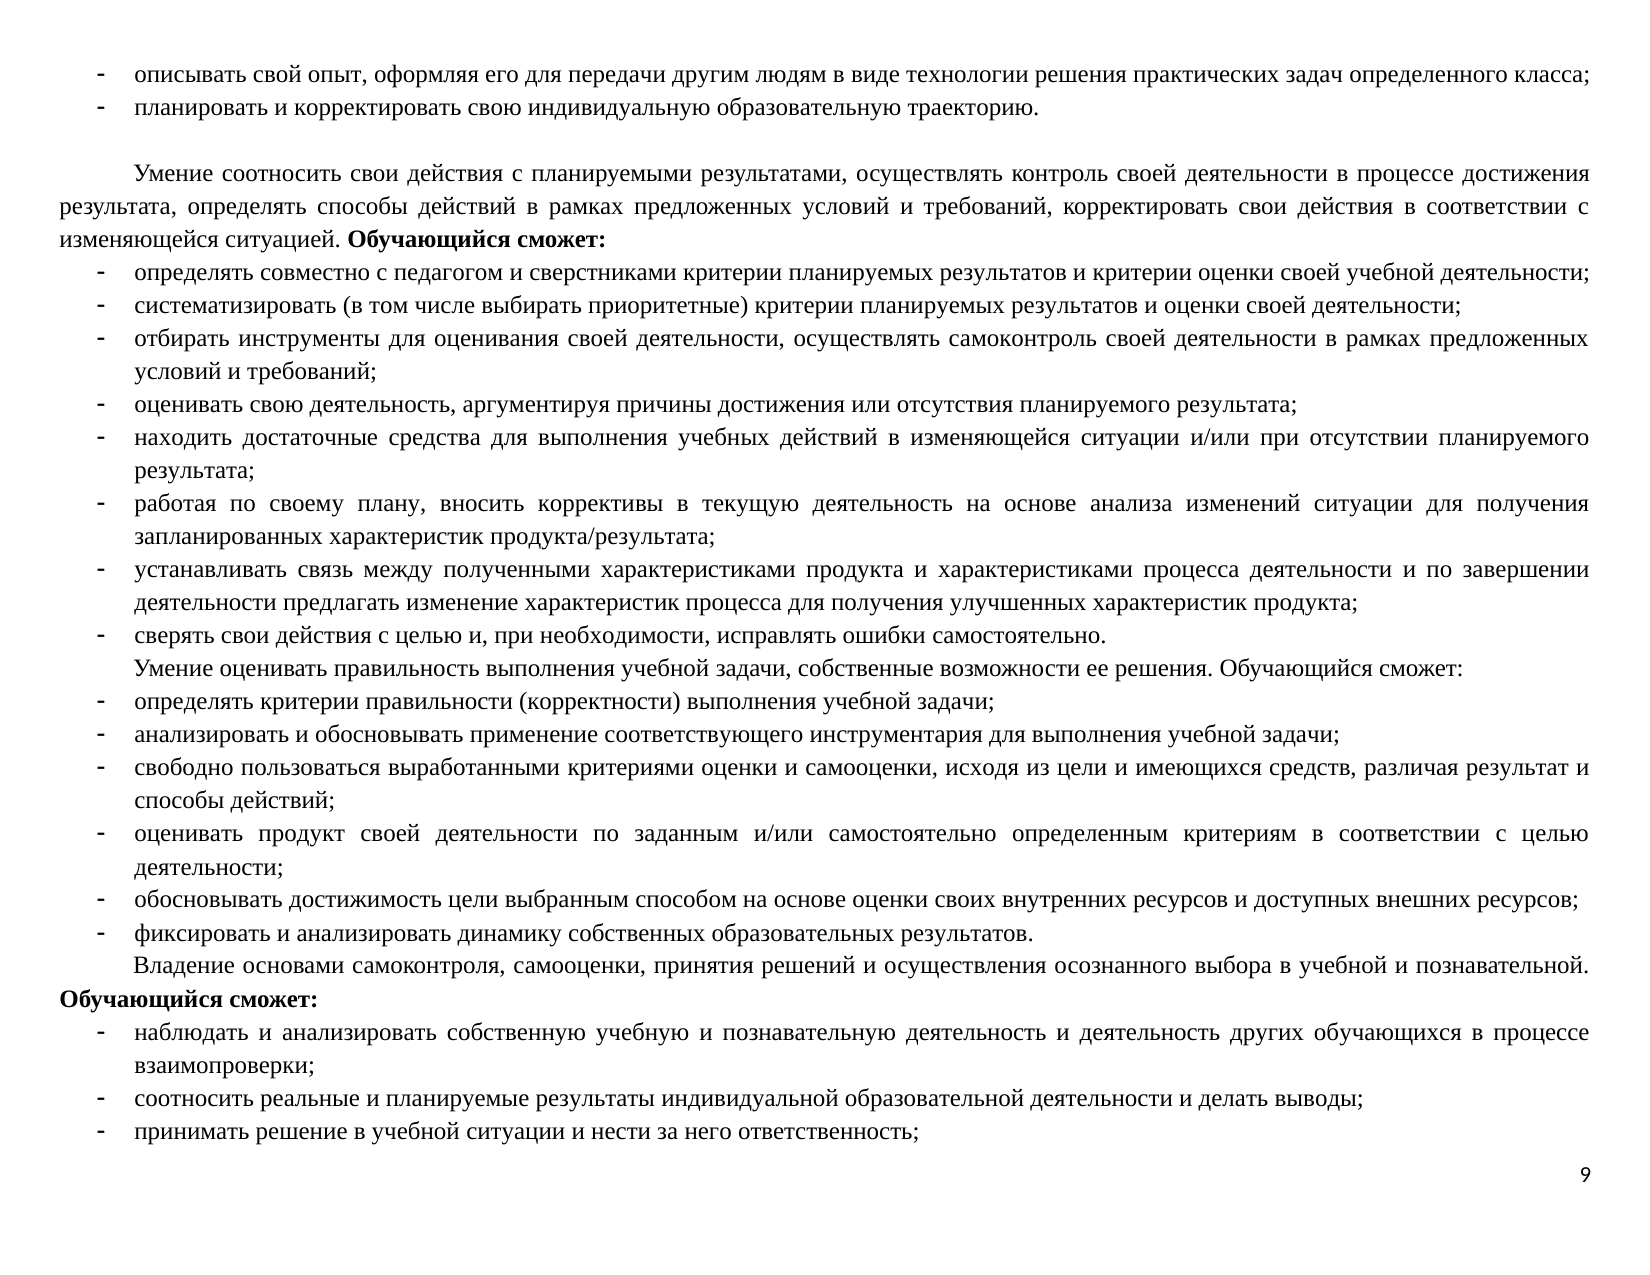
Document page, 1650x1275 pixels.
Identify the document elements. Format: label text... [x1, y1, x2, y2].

list находить достаточные средства для выполнения учебных действий в изменяющейся ситуации и/или при отсутствии планируемого результата; [97, 422, 1591, 484]
list принимать решение в учебной ситуации и нести за него ответственность; [97, 1116, 1591, 1144]
list описывать свой опыт, оформляя его для передачи другим людям в виде технологии решения практических задач определенного класса; [97, 59, 1591, 88]
text Умение соотносить свои действия с планируемыми результатами, осуществлять контроль своей деятельности в процессе достижения результата, определять способы действий в рамках предложенных условий и требований, корректировать свои действия в соответствии с изменяющейся ситуацией. Обучающийся сможет: [59, 158, 1591, 253]
list устанавливать связь между полученными характеристиками продукта и характеристиками процесса деятельности и по завершении деятельности предлагать изменение характеристик процесса для получения улучшенных характеристик продукта; [97, 554, 1591, 616]
list планировать и корректировать свою индивидуальную образовательную траекторию. [97, 92, 1591, 121]
list определять совместно с педагогом и сверстниками критерии планируемых результатов и критерии оценки своей учебной деятельности; [97, 257, 1591, 286]
list оценивать продукт своей деятельности по заданным и/или самостоятельно определенным критериям в соответствии с целью деятельности; [97, 818, 1591, 880]
text Владение основами самоконтроля, самооценки, принятия решений и осуществления осознанного выбора в учебной и познавательной. Обучающийся сможет: [59, 951, 1591, 1012]
list анализировать и обосновывать применение соответствующего инструментария для выполнения учебной задачи; [97, 719, 1591, 748]
list сверять свои действия с целью и, при необходимости, исправлять ошибки самостоятельно. [97, 620, 1591, 649]
list оценивать свою деятельность, аргументируя причины достижения или отсутствия планируемого результата; [97, 389, 1591, 418]
list наблюдать и анализировать собственную учебную и познавательную деятельность и деятельность других обучающихся в процессе взаимопроверки; [97, 1017, 1591, 1078]
list свободно пользоваться выработанными критериями оценки и самооценки, исходя из цели и имеющихся средств, различая результат и способы действий; [97, 752, 1591, 814]
list соотносить реальные и планируемые результаты индивидуальной образовательной деятельности и делать выводы; [97, 1083, 1591, 1111]
list фиксировать и анализировать динамику собственных образовательных результатов. [97, 918, 1591, 946]
list определять критерии правильности (корректности) выполнения учебной задачи; [97, 686, 1591, 715]
list обосновывать достижимость цели выбранным способом на основе оценки своих внутренних ресурсов и доступных внешних ресурсов; [97, 884, 1591, 913]
list работая по своему плану, вносить коррективы в текущую деятельность на основе анализа изменений ситуации для получения запланированных характеристик продукта/результата; [97, 488, 1591, 550]
list отбирать инструменты для оценивания своей деятельности, осуществлять самоконтроль своей деятельности в рамках предложенных условий и требований; [97, 323, 1591, 385]
list систематизировать (в том числе выбирать приоритетные) критерии планируемых результатов и оценки своей деятельности; [97, 290, 1591, 319]
text Умение оценивать правильность выполнения учебной задачи, собственные возможности ее решения. Обучающийся сможет: [59, 653, 1591, 682]
